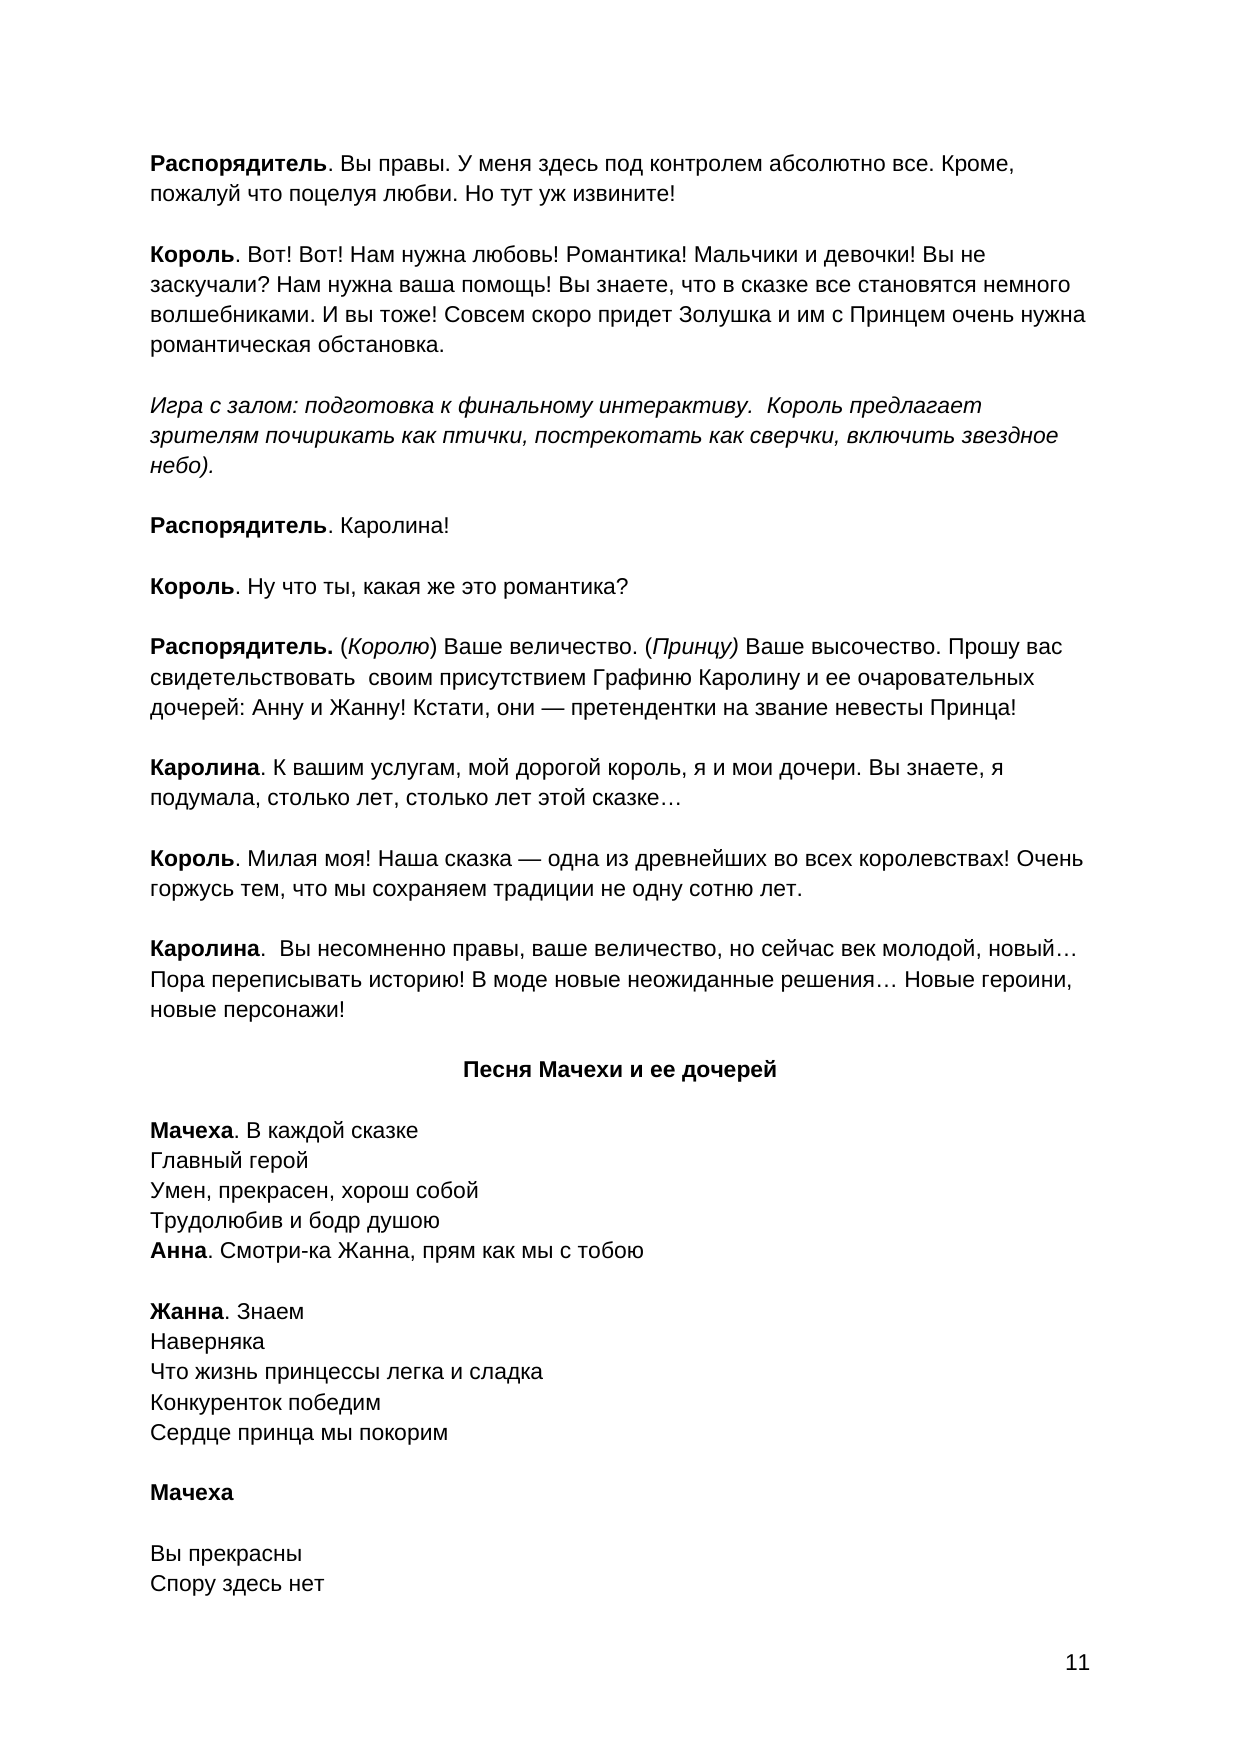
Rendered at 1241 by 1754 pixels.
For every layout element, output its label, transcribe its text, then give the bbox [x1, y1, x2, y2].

text Король. Вот! Вот! Нам нужна любовь! Романтика! Мальчики и девочки! Вы не заскучали? Нам нужна ваша помощь! Вы знаете, что в сказке все становятся немного волшебниками. И вы тоже! Совсем скоро придет Золушка и им с Принцем очень нужна романтическая обстановка. [150, 241, 1090, 358]
text Наверняка [150, 1328, 1090, 1354]
text Жанна. Знаем [150, 1298, 1090, 1324]
text Каролина. К вашим услугам, мой дорогой король, я и мои дочери. Вы знаете, я подумала, столько лет, столько лет этой сказке… [150, 754, 1090, 811]
text Распорядитель. (Королю) Ваше величество. (Принцу) Ваше высочество. Прошу вас свидетельствовать своим присутствием Графиню Каролину и ее очаровательных дочерей: Анну и Жанну! Кстати, они — претендентки на звание невесты Принца! [150, 633, 1090, 720]
text Главный герой [150, 1147, 1090, 1173]
text Мачеха. В каждой сказке [150, 1117, 1090, 1143]
text Король. Ну что ты, какая же это романтика? [150, 573, 1090, 599]
text Вы прекрасны [150, 1539, 1090, 1566]
text Каролина. Вы несомненно правы, ваше величество, но сейчас век молодой, новый… Пора переписывать историю! В моде новые неожиданные решения… Новые героини, новые персонажи! [150, 935, 1090, 1022]
text Распорядитель. Вы правы. У меня здесь под контролем абсолютно все. Кроме, пожалуй что поцелуя любви. Но тут уж извините! [150, 150, 1090, 207]
text Конкуренток победим [150, 1388, 1090, 1415]
text Сердце принца мы покорим [150, 1419, 1090, 1445]
text Песня Мачехи и ее дочерей [150, 1056, 1090, 1083]
text Распорядитель. Каролина! [150, 512, 1090, 539]
text Анна. Смотри-ка Жанна, прям как мы с тобою [150, 1237, 1090, 1264]
text Умен, прекрасен, хорош собой [150, 1177, 1090, 1203]
text Мачеха [150, 1479, 1090, 1506]
text Спору здесь нет [150, 1570, 1090, 1596]
text Король. Милая моя! Наша сказка — одна из древнейших во всех королевствах! Очень горжусь тем, что мы сохраняем традиции не одну сотню лет. [150, 845, 1090, 901]
text Трудолюбив и бодр душою [150, 1207, 1090, 1234]
text Игра с залом: подготовка к финальному интерактиву. Король предлагает зрителям почирикать как птички, пострекотать как сверчки, включить звездное небо). [150, 392, 1090, 478]
text Что жизнь принцессы легка и сладка [150, 1358, 1090, 1385]
